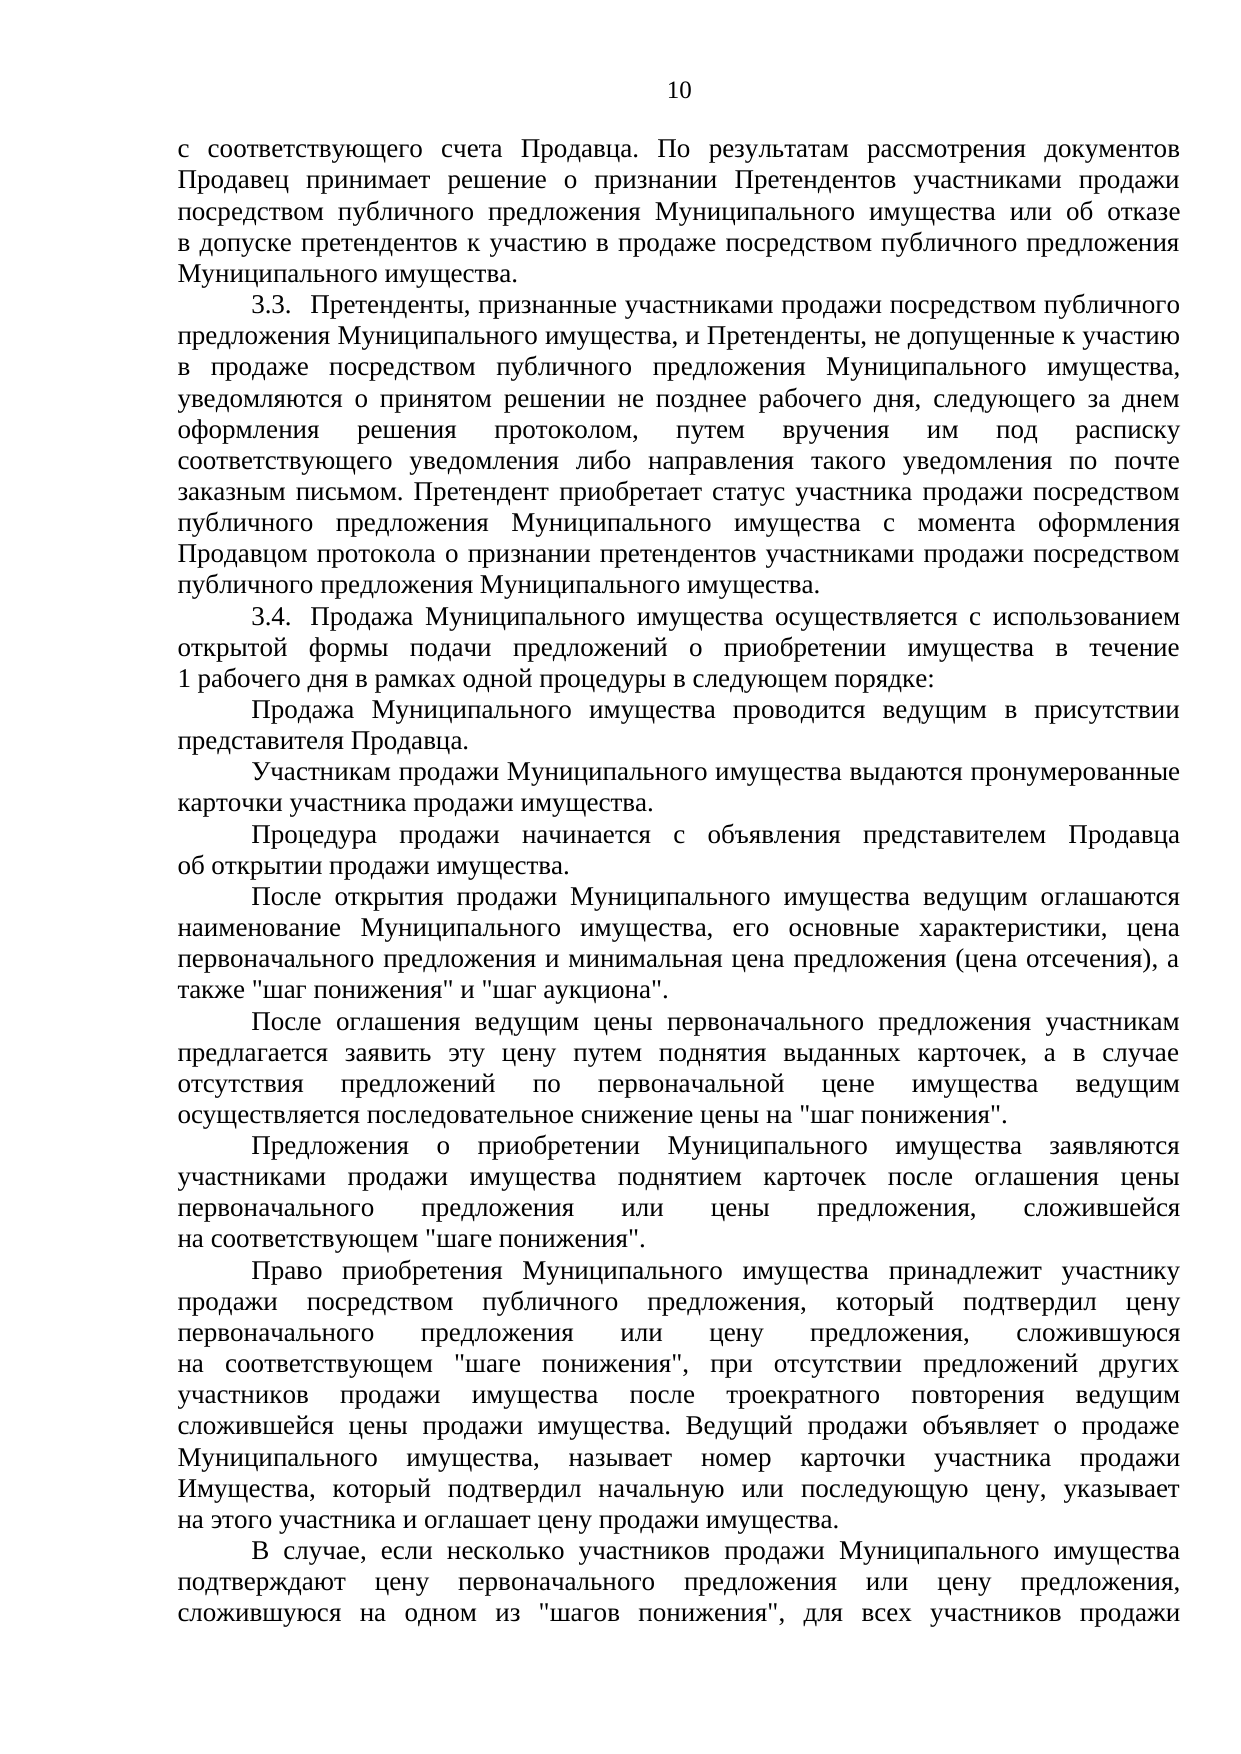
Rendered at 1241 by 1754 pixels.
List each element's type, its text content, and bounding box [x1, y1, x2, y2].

text Процедура продажи начинается с объявления представителем Продавца об открытии продажи имущества. [177, 818, 1181, 880]
text Продажа Муниципального имущества проводится ведущим в присутствии представителя Продавца. [177, 693, 1181, 755]
text Предложения о приобретении Муниципального имущества заявляются участниками продажи имущества поднятием карточек после оглашения цены первоначального предложения или цены предложения, сложившейся на соответствующем "шаге понижения". [177, 1129, 1181, 1254]
text 3.3. Претенденты, признанные участниками продажи посредством публичного предложения Муниципального имущества, и Претенденты, не допущенные к участию в продаже посредством публичного предложения Муниципального имущества, уведомляются о принятом решении не позднее рабочего дня, следующего за днем оформления решения протоколом, путем вручения им под расписку соответствующего уведомления либо направления такого уведомления по почте заказным письмом. Претендент приобретает статус участника продажи посредством публичного предложения Муниципального имущества с момента оформления Продавцом протокола о признании претендентов участниками продажи посредством публичного предложения Муниципального имущества. [177, 288, 1181, 600]
text Право приобретения Муниципального имущества принадлежит участнику продажи посредством публичного предложения, который подтвердил цену первоначального предложения или цену предложения, сложившуюся на соответствующем "шаге понижения", при отсутствии предложений других участников продажи имущества после троекратного повторения ведущим сложившейся цены продажи имущества. Ведущий продажи объявляет о продаже Муниципального имущества, называет номер карточки участника продажи Имущества, который подтвердил начальную или последующую цену, указывает на этого участника и оглашает цену продажи имущества. [177, 1254, 1181, 1534]
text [177, 1534, 1181, 1627]
text Участникам продажи Муниципального имущества выдаются пронумерованные карточки участника продажи имущества. [177, 755, 1181, 818]
text После открытия продажи Муниципального имущества ведущим оглашаются наименование Муниципального имущества, его основные характеристики, цена первоначального предложения и минимальная цена предложения (цена отсечения), а также "шаг понижения" и "шаг аукциона". [177, 880, 1181, 1004]
text 3.4. Продажа Муниципального имущества осуществляется с использованием открытой формы подачи предложений о приобретении имущества в течение 1 рабочего дня в рамках одной процедуры в следующем порядке: [177, 600, 1181, 693]
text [177, 132, 1181, 288]
text После оглашения ведущим цены первоначального предложения участникам предлагается заявить эту цену путем поднятия выданных карточек, а в случае отсутствия предложений по первоначальной цене имущества ведущим осуществляется последовательное снижение цены на "шаг понижения". [177, 1004, 1181, 1129]
